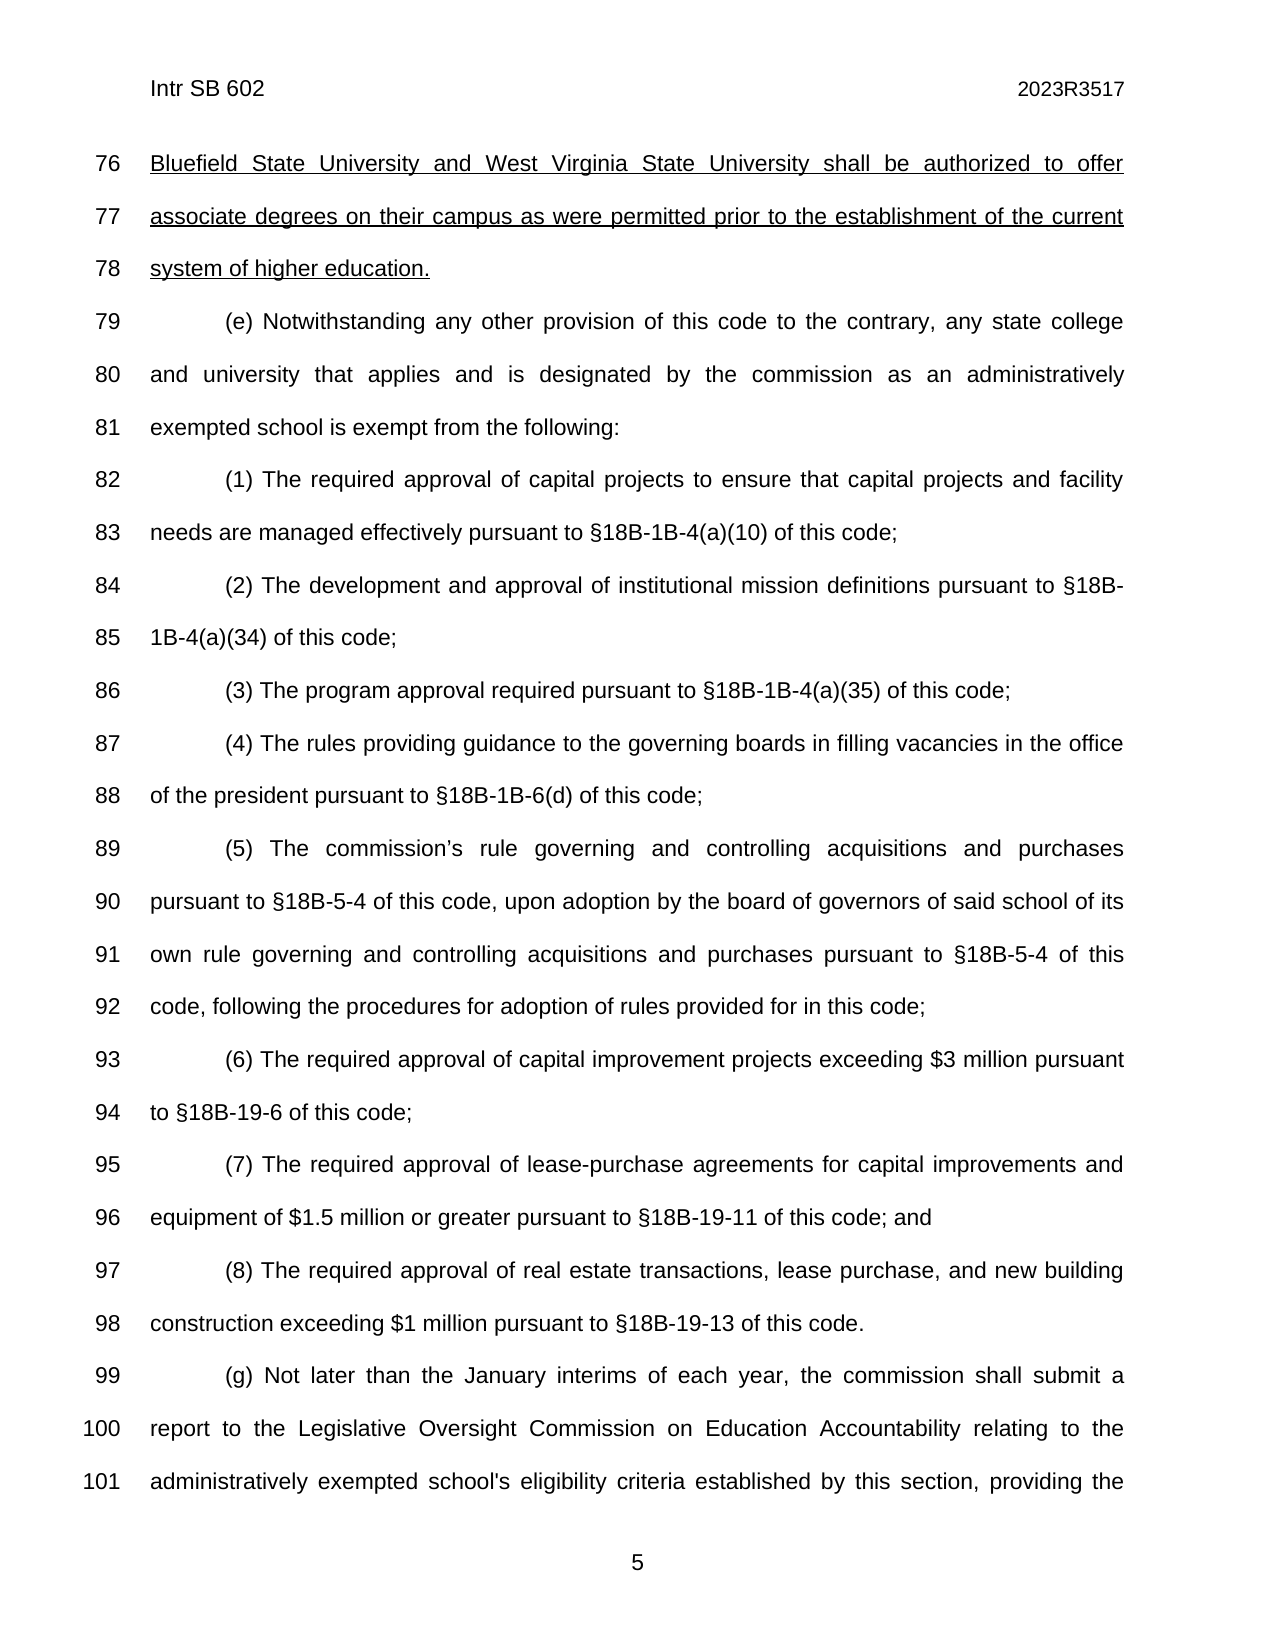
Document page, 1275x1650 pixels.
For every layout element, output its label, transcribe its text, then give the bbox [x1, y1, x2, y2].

text (1) The required approval of capital projects to ensure that capital projects and facility needs are managed effectively pursuant to §18B-1B-4(a)(10) of this code; [150, 466, 1125, 545]
text (7) The required approval of lease-purchase agreements for capital improvements and equipment of $1.5 million or greater pursuant to §18B-19-11 of this code; and [150, 1151, 1125, 1231]
text (2) The development and approval of institutional mission definitions pursuant to §18B-1B-4(a)(34) of this code; [150, 572, 1125, 651]
text (e) Notwithstanding any other provision of this code to the contrary, any state college and university that applies and is designated by the commission as an administratively exempted school is exempt from the following: [150, 308, 1125, 440]
text (6) The required approval of capital improvement projects exceeding $3 million pursuant to §18B-19-6 of this code; [150, 1046, 1125, 1125]
text (8) The required approval of real estate transactions, lease purchase, and new building construction exceeding $1 million pursuant to §18B-19-13 of this code. [150, 1257, 1125, 1336]
text (5) The commission’s rule governing and controlling acquisitions and purchases pursuant to §18B-5-4 of this code, upon adoption by the board of governors of said school of its own rule governing and controlling acquisitions and purchases pursuant to §18B-5-4 of this code, following the procedures for adoption of rules provided for in this code; [150, 835, 1125, 1020]
text (3) The program approval required pursuant to §18B-1B-4(a)(35) of this code; [150, 677, 1125, 703]
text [150, 1362, 1125, 1494]
text (4) The rules providing guidance to the governing boards in filling vacancies in the office of the president pursuant to §18B-1B-6(d) of this code; [150, 730, 1125, 809]
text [150, 150, 1125, 282]
